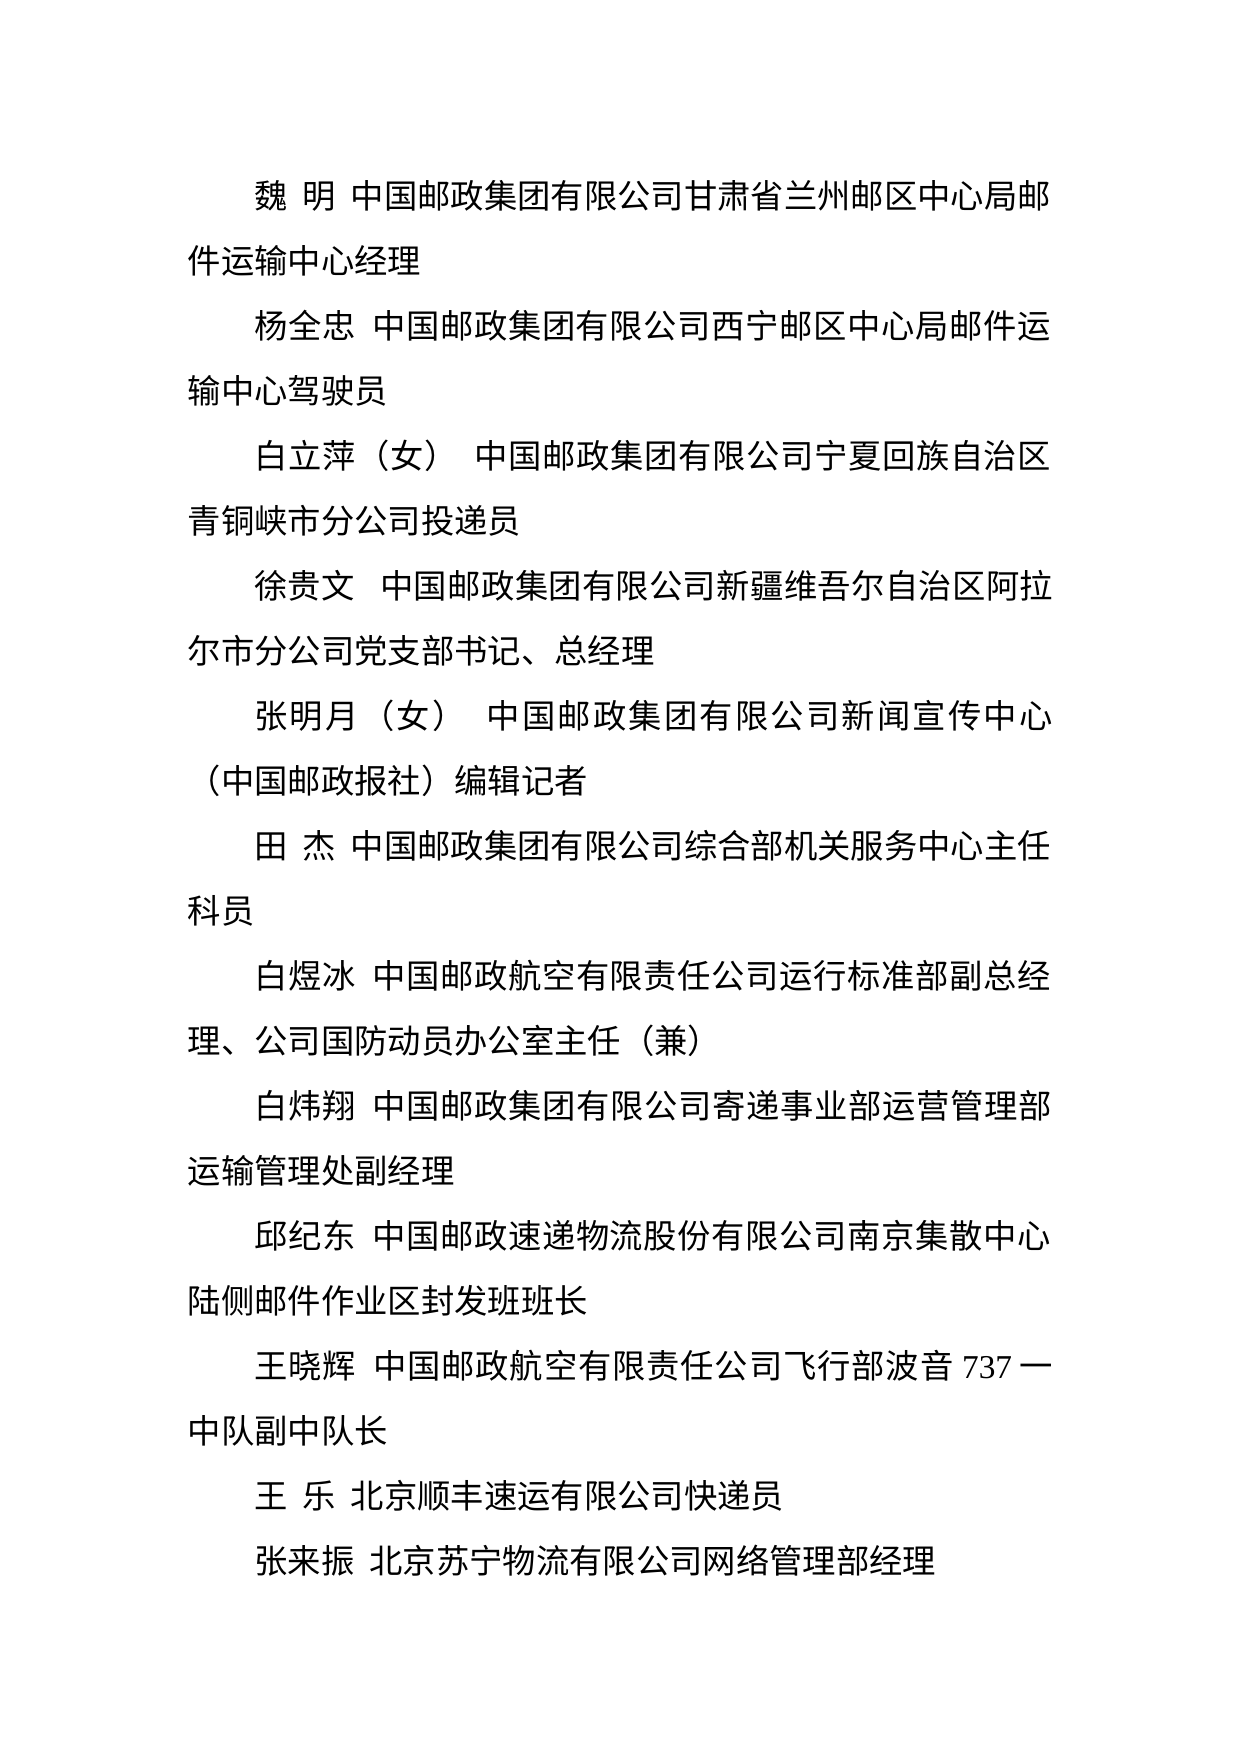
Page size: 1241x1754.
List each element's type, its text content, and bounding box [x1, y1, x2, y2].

text 田 杰 中国邮政集团有限公司综合部机关服务中心主任科员 [187, 812, 1053, 942]
text 白立萍（女） 中国邮政集团有限公司宁夏回族自治区青铜峡市分公司投递员 [187, 422, 1053, 552]
text 邱纪东 中国邮政速递物流股份有限公司南京集散中心陆侧邮件作业区封发班班长 [187, 1202, 1053, 1332]
text 徐贵文 中国邮政集团有限公司新疆维吾尔自治区阿拉尔市分公司党支部书记、总经理 [187, 552, 1053, 682]
text 白炜翔 中国邮政集团有限公司寄递事业部运营管理部运输管理处副经理 [187, 1072, 1053, 1202]
text 张明月（女） 中国邮政集团有限公司新闻宣传中心（中国邮政报社）编辑记者 [187, 682, 1053, 812]
text 王 乐 北京顺丰速运有限公司快递员 [187, 1462, 1053, 1527]
text 白煜冰 中国邮政航空有限责任公司运行标准部副总经理、公司国防动员办公室主任（兼） [187, 942, 1053, 1072]
text 杨全忠 中国邮政集团有限公司西宁邮区中心局邮件运输中心驾驶员 [187, 292, 1053, 422]
text 魏 明 中国邮政集团有限公司甘肃省兰州邮区中心局邮件运输中心经理 [187, 162, 1053, 292]
text 王晓辉 中国邮政航空有限责任公司飞行部波音737一中队副中队长 [187, 1332, 1053, 1462]
text 张来振 北京苏宁物流有限公司网络管理部经理 [187, 1527, 1053, 1592]
